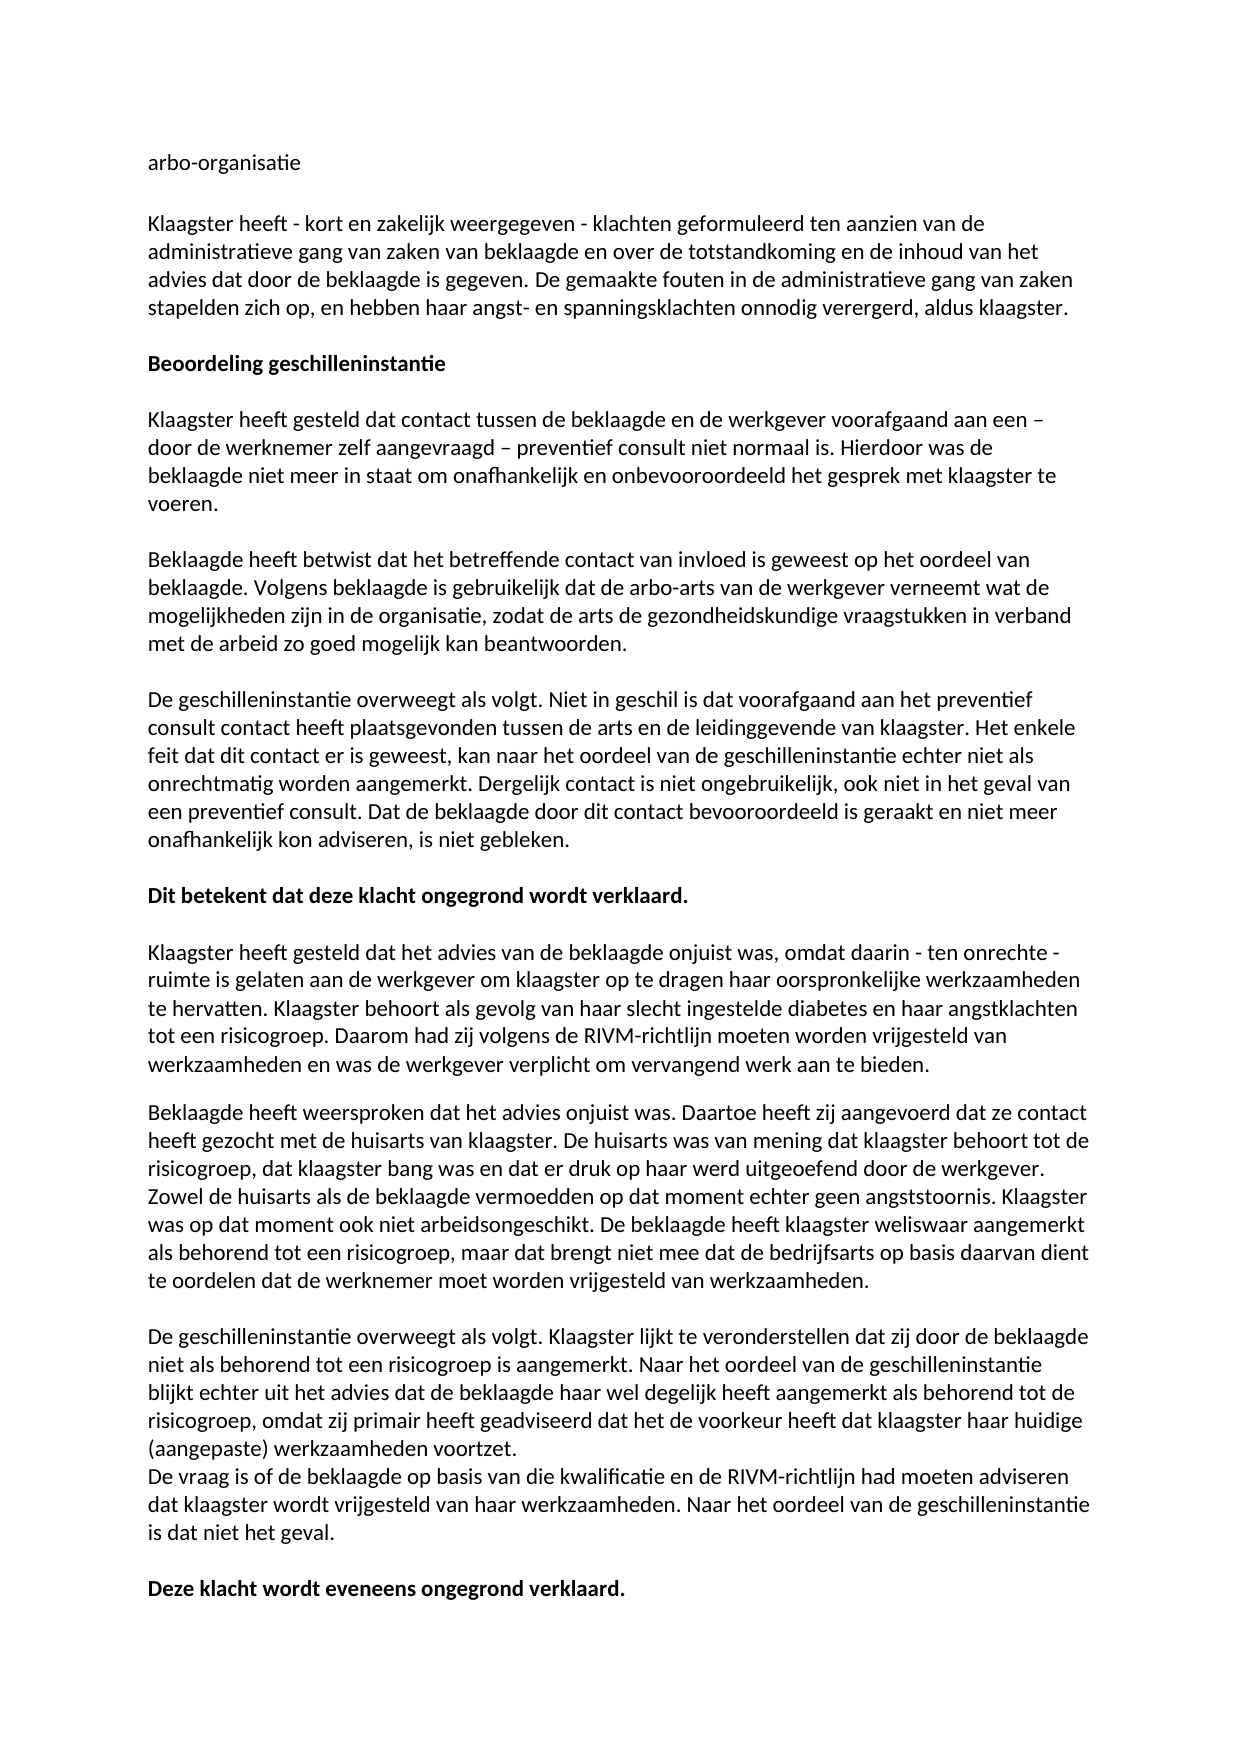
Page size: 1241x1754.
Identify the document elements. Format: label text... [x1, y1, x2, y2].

text De geschilleninstantie overweegt als volgt. Niet in geschil is dat voorafgaand aan het preventief consult contact heeft plaatsgevonden tussen de arts en de leidinggevende van klaagster. Het enkele feit dat dit contact er is geweest, kan naar het oordeel van de geschilleninstantie echter niet als onrechtmatig worden aangemerkt. Dergelijk contact is niet ongebruikelijk, ook niet in het geval van een preventief consult. Dat de beklaagde door dit contact bevooroordeeld is geraakt en niet meer onafhankelijk kon adviseren, is niet gebleken. [148, 685, 1093, 853]
text Beklaagde heeft betwist dat het betreffende contact van invloed is geweest op het oordeel van beklaagde. Volgens beklaagde is gebruikelijk dat de arbo-arts van de werkgever verneemt wat de mogelijkheden zijn in de organisatie, zodat de arts de gezondheidskundige vraagstukken in verband met de arbeid zo goed mogelijk kan beantwoorden. [148, 545, 1093, 657]
text Beoordeling geschilleninstantie [148, 349, 1093, 377]
text Klaagster heeft gesteld dat contact tussen de beklaagde en de werkgever voorafgaand aan een – door de werknemer zelf aangevraagd – preventief consult niet normaal is. Hierdoor was de beklaagde niet meer in staat om onafhankelijk en onbevooroordeeld het gesprek met klaagster te voeren. [148, 405, 1093, 517]
text Dit betekent dat deze klacht ongegrond wordt verklaard. [148, 882, 1093, 909]
text Klaagster heeft gesteld dat het advies van de beklaagde onjuist was, omdat daarin - ten onrechte - ruimte is gelaten aan de werkgever om klaagster op te dragen haar oorspronkelijke werkzaamheden te hervatten. Klaagster behoort als gevolg van haar slecht ingestelde diabetes en haar angstklachten tot een risicogroep. Daarom had zij volgens de RIVM-richtlijn moeten worden vrijgesteld van werkzaamheden en was de werkgever verplicht om vervangend werk aan te bieden. [148, 938, 1093, 1078]
text Beklaagde heeft weersproken dat het advies onjuist was. Daartoe heeft zij aangevoerd dat ze contact heeft gezocht met de huisarts van klaagster. De huisarts was van mening dat klaagster behoort tot de risicogroep, dat klaagster bang was en dat er druk op haar werd uitgeoefend door de werkgever. Zowel de huisarts als de beklaagde vermoedden op dat moment echter geen angststoornis. Klaagster was op dat moment ook niet arbeidsongeschikt. De beklaagde heeft klaagster weliswaar aangemerkt als behorend tot een risicogroep, maar dat brengt niet mee dat de bedrijfsarts op basis daarvan dient te oordelen dat de werknemer moet worden vrijgesteld van werkzaamheden. [148, 1098, 1093, 1294]
text Deze klacht wordt eveneens ongegrond verklaard. [148, 1574, 1093, 1602]
text De vraag is of de beklaagde op basis van die kwalificatie en de RIVM-richtlijn had moeten adviseren dat klaagster wordt vrijgesteld van haar werkzaamheden. Naar het oordeel van de geschilleninstantie is dat niet het geval. [148, 1462, 1093, 1546]
text Klaagster heeft - kort en zakelijk weergegeven - klachten geformuleerd ten aanzien van de administratieve gang van zaken van beklaagde en over de totstandkoming en de inhoud van het advies dat door de beklaagde is gegeven. De gemaakte fouten in de administratieve gang van zaken stapelden zich op, en hebben haar angst- en spanningsklachten onnodig verergerd, aldus klaagster. [148, 209, 1093, 321]
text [118, 148, 1093, 176]
text De geschilleninstantie overweegt als volgt. Klaagster lijkt te veronderstellen dat zij door de beklaagde niet als behorend tot een risicogroep is aangemerkt. Naar het oordeel van de geschilleninstantie blijkt echter uit het advies dat de beklaagde haar wel degelijk heeft aangemerkt als behorend tot de risicogroep, omdat zij primair heeft geadviseerd dat het de voorkeur heeft dat klaagster haar huidige (aangepaste) werkzaamheden voortzet. [148, 1322, 1093, 1462]
